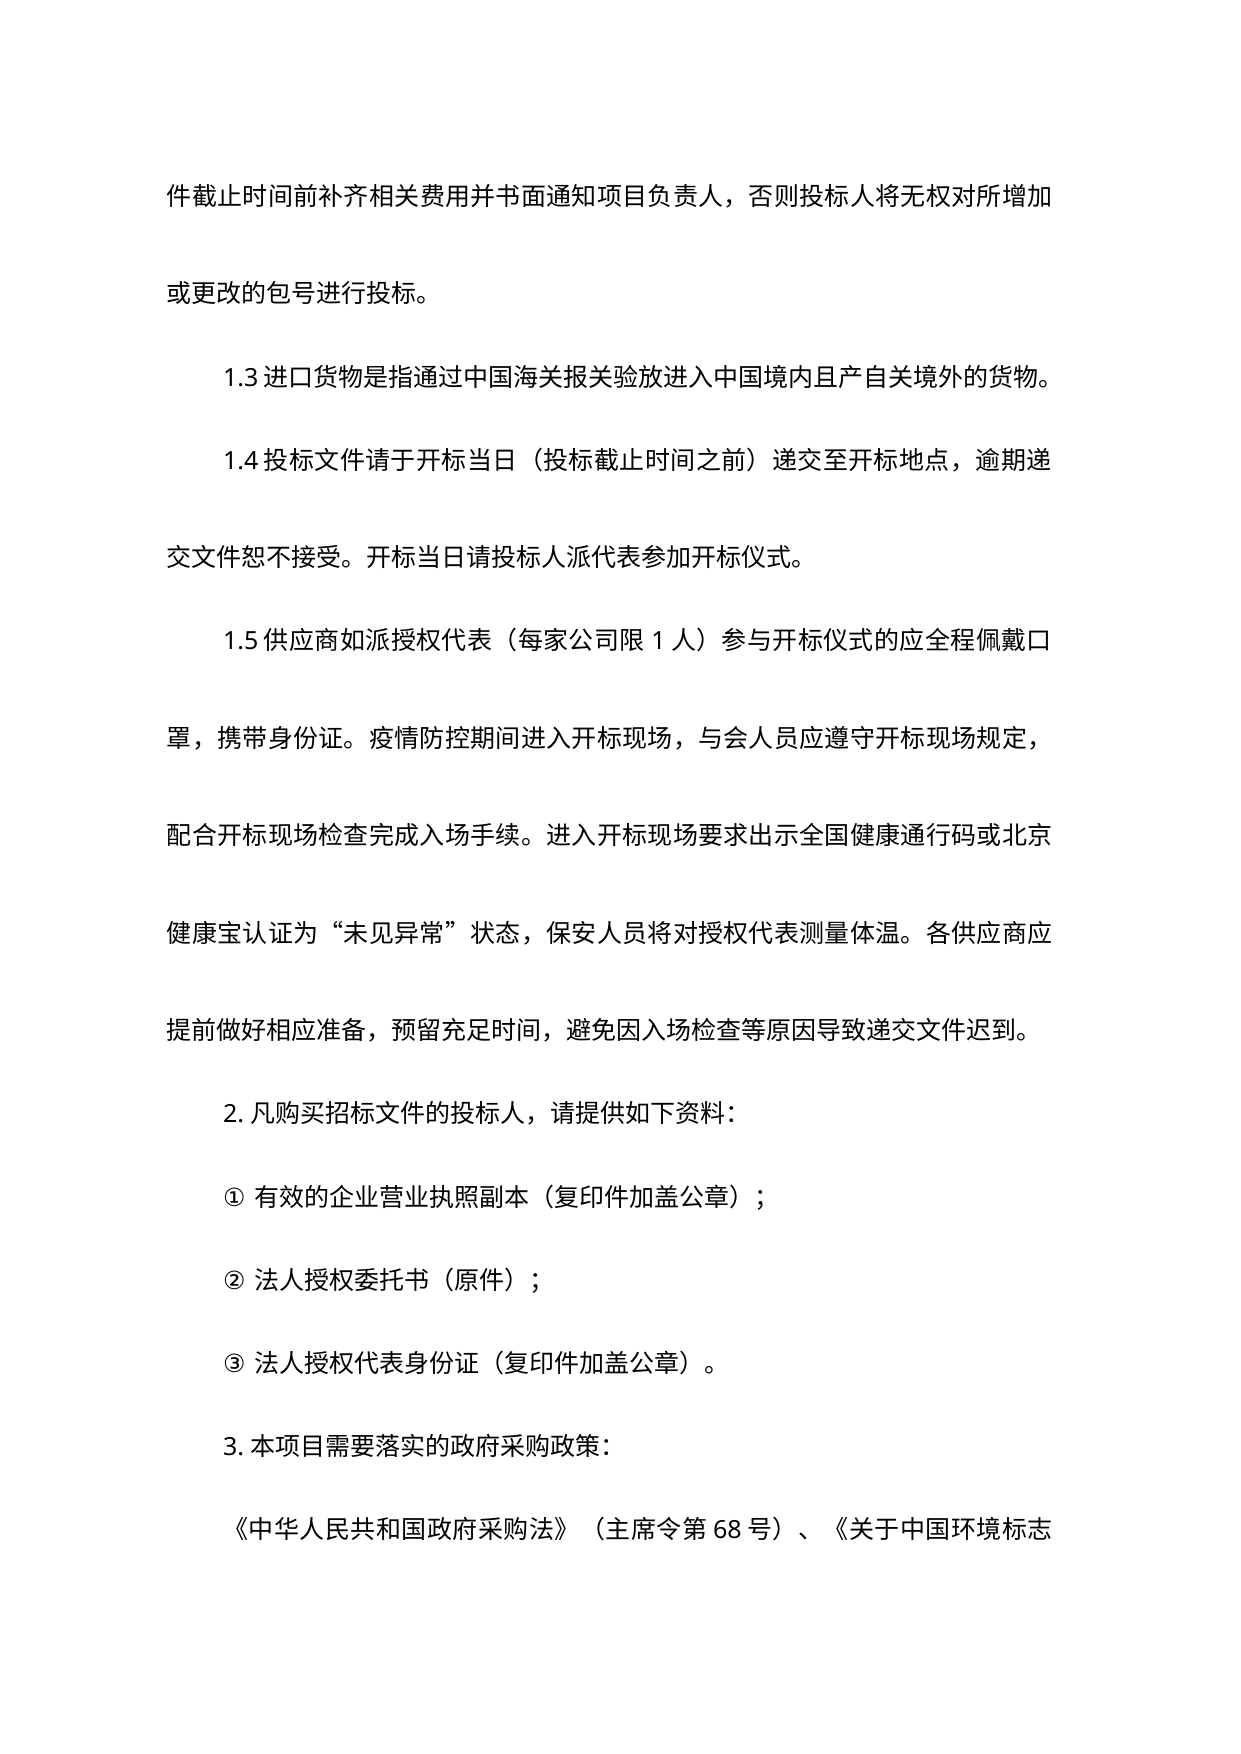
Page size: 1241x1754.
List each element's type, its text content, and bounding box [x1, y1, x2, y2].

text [167, 1495, 1053, 1560]
text 1.3进口货物是指通过中国海关报关验放进入中国境内且产自关境外的货物。 [167, 343, 1053, 408]
text 1.4投标文件请于开标当日（投标截止时间之前）递交至开标地点，逾期递交文件恕不接受。开标当日请投标人派代表参加开标仪式。 [167, 426, 1053, 588]
text 3. 本项目需要落实的政府采购政策： [167, 1412, 1053, 1477]
text 1.5供应商如派授权代表（每家公司限1人）参与开标仪式的应全程佩戴口罩，携带身份证。疫情防控期间进入开标现场，与会人员应遵守开标现场规定，配合开标现场检查完成入场手续。进入开标现场要求出示全国健康通行码或北京健康宝认证为“未见异常”状态，保安人员将对授权代表测量体温。各供应商应提前做好相应准备，预留充足时间，避免因入场检查等原因导致递交文件迟到。 [167, 606, 1053, 1061]
text ① 有效的企业营业执照副本（复印件加盖公章）； [167, 1163, 1053, 1228]
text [167, 162, 1053, 324]
text 2. 凡购买招标文件的投标人，请提供如下资料： [167, 1079, 1053, 1144]
text ③ 法人授权代表身份证（复印件加盖公章）。 [167, 1329, 1053, 1394]
text ② 法人授权委托书（原件）； [167, 1246, 1053, 1311]
